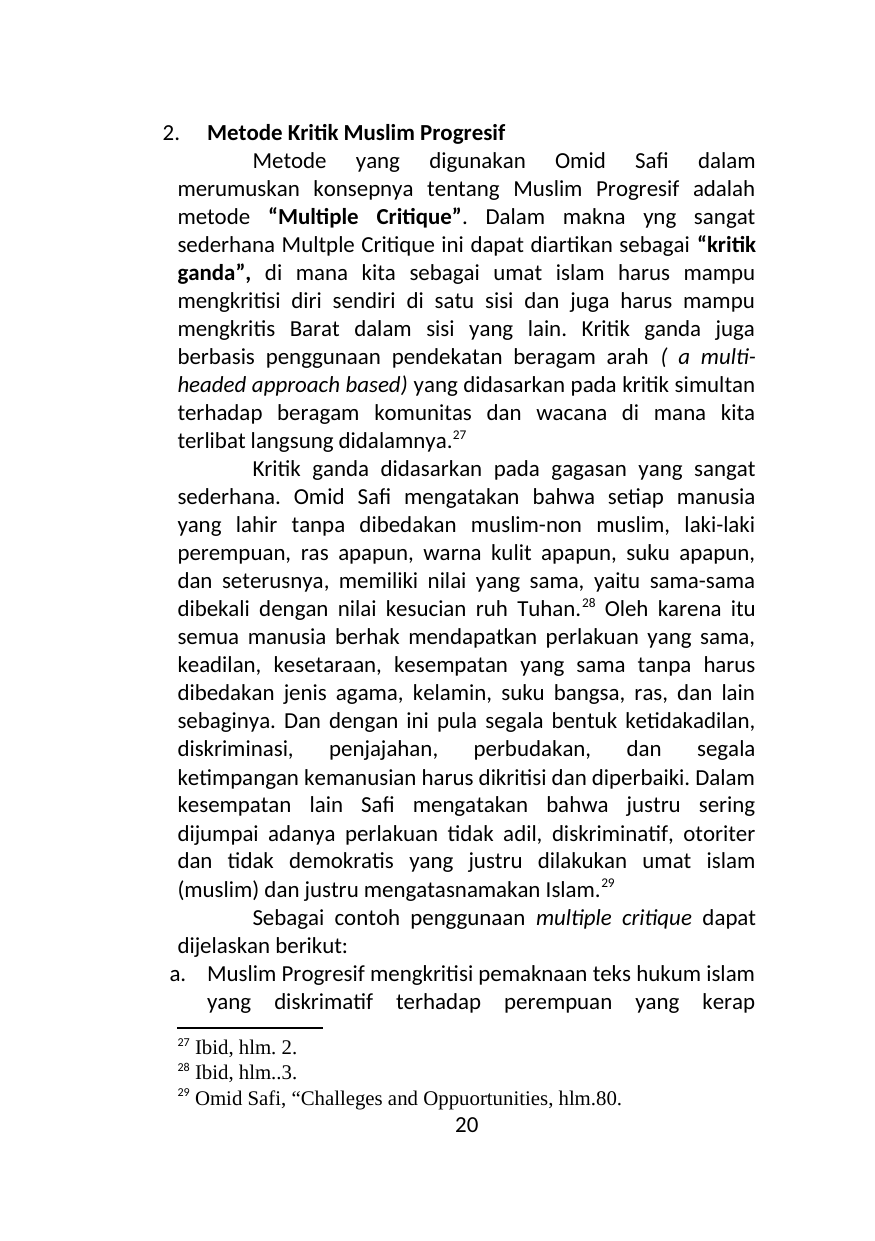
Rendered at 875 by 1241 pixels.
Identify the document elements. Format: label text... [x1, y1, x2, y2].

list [169, 959, 756, 1015]
text Sebagai contoh penggunaan multiple critique dapat dijelaskan berikut: [177, 903, 756, 959]
text Kritik ganda didasarkan pada gagasan yang sangat sederhana. Omid Safi mengatakan bahwa setiap manusia yang lahir tanpa dibedakan muslim-non muslim, laki-laki perempuan, ras apapun, warna kulit apapun, suku apapun, dan seterusnya, memiliki nilai yang sama, yaitu sama-sama dibekali dengan nilai kesucian ruh Tuhan. Oleh karena itu semua manusia berhak mendapatkan perlakuan yang sama, keadilan, kesetaraan, kesempatan yang sama tanpa harus dibedakan jenis agama, kelamin, suku bangsa, ras, dan lain sebaginya. Dan dengan ini pula segala bentuk ketidakadilan, diskriminasi, penjajahan, perbudakan, dan segala ketimpangan kemanusian harus dikritisi dan diperbaiki. Dalam kesempatan lain Safi mengatakan bahwa justru sering dijumpai adanya perlakuan tidak adil, diskriminatif, otoriter dan tidak demokratis yang justru dilakukan umat islam (muslim) dan justru mengatasnamakan Islam. [177, 454, 756, 903]
text Metode yang digunakan Omid Safi dalam merumuskan konsepnya tentang Muslim Progresif adalah metode “Multiple Critique”. Dalam makna yng sangat sederhana Multple Critique ini dapat diartikan sebagai “kritik ganda”, di mana kita sebagai umat islam harus mampu mengkritisi diri sendiri di satu sisi dan juga harus mampu mengkritis Barat dalam sisi yang lain. Kritik ganda juga berbasis penggunaan pendekatan beragam arah ( a multi-headed approach based) yang didasarkan pada kritik simultan terhadap beragam komunitas dan wacana di mana kita terlibat langsung didalamnya. [177, 146, 756, 454]
list Metode Kritik Muslim Progresif [162, 118, 756, 146]
